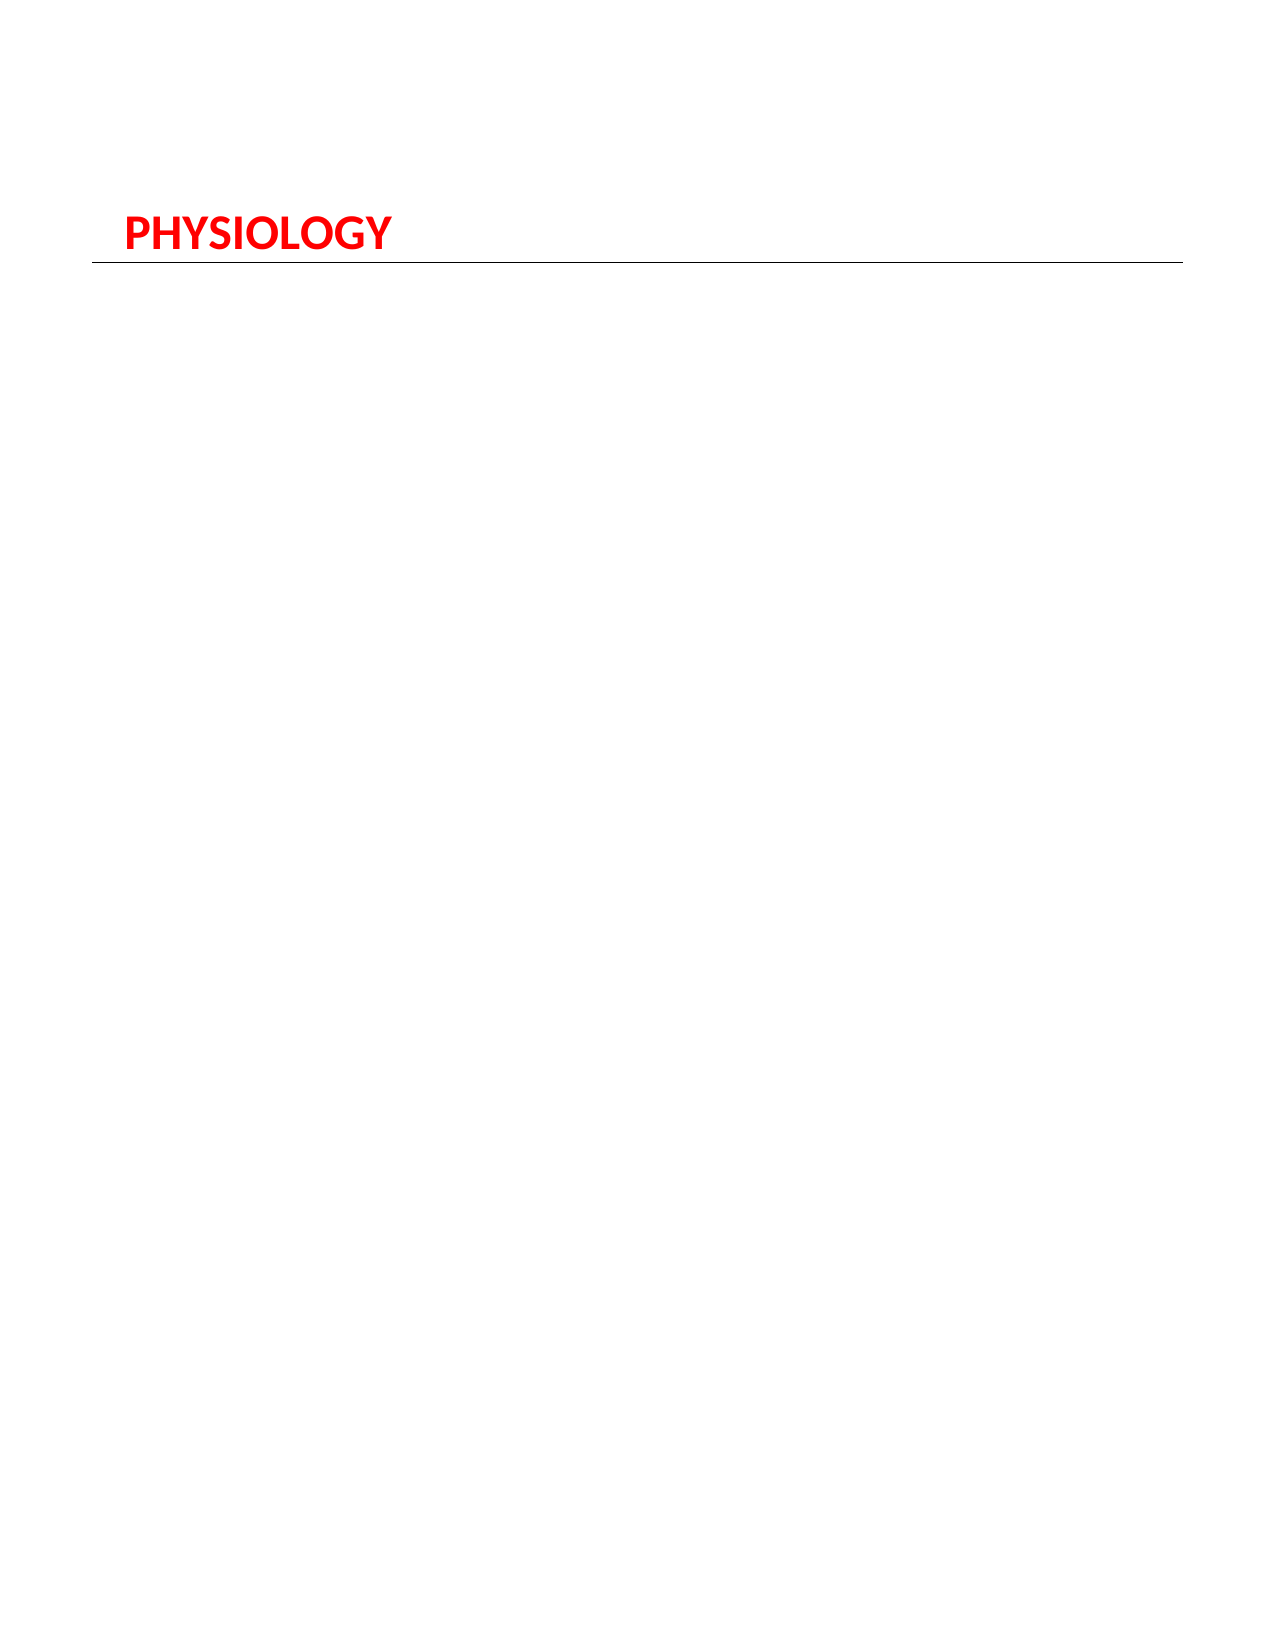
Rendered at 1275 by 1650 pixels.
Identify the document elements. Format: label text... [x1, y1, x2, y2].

table_header PHYSIOLOGY [92, 150, 1183, 262]
